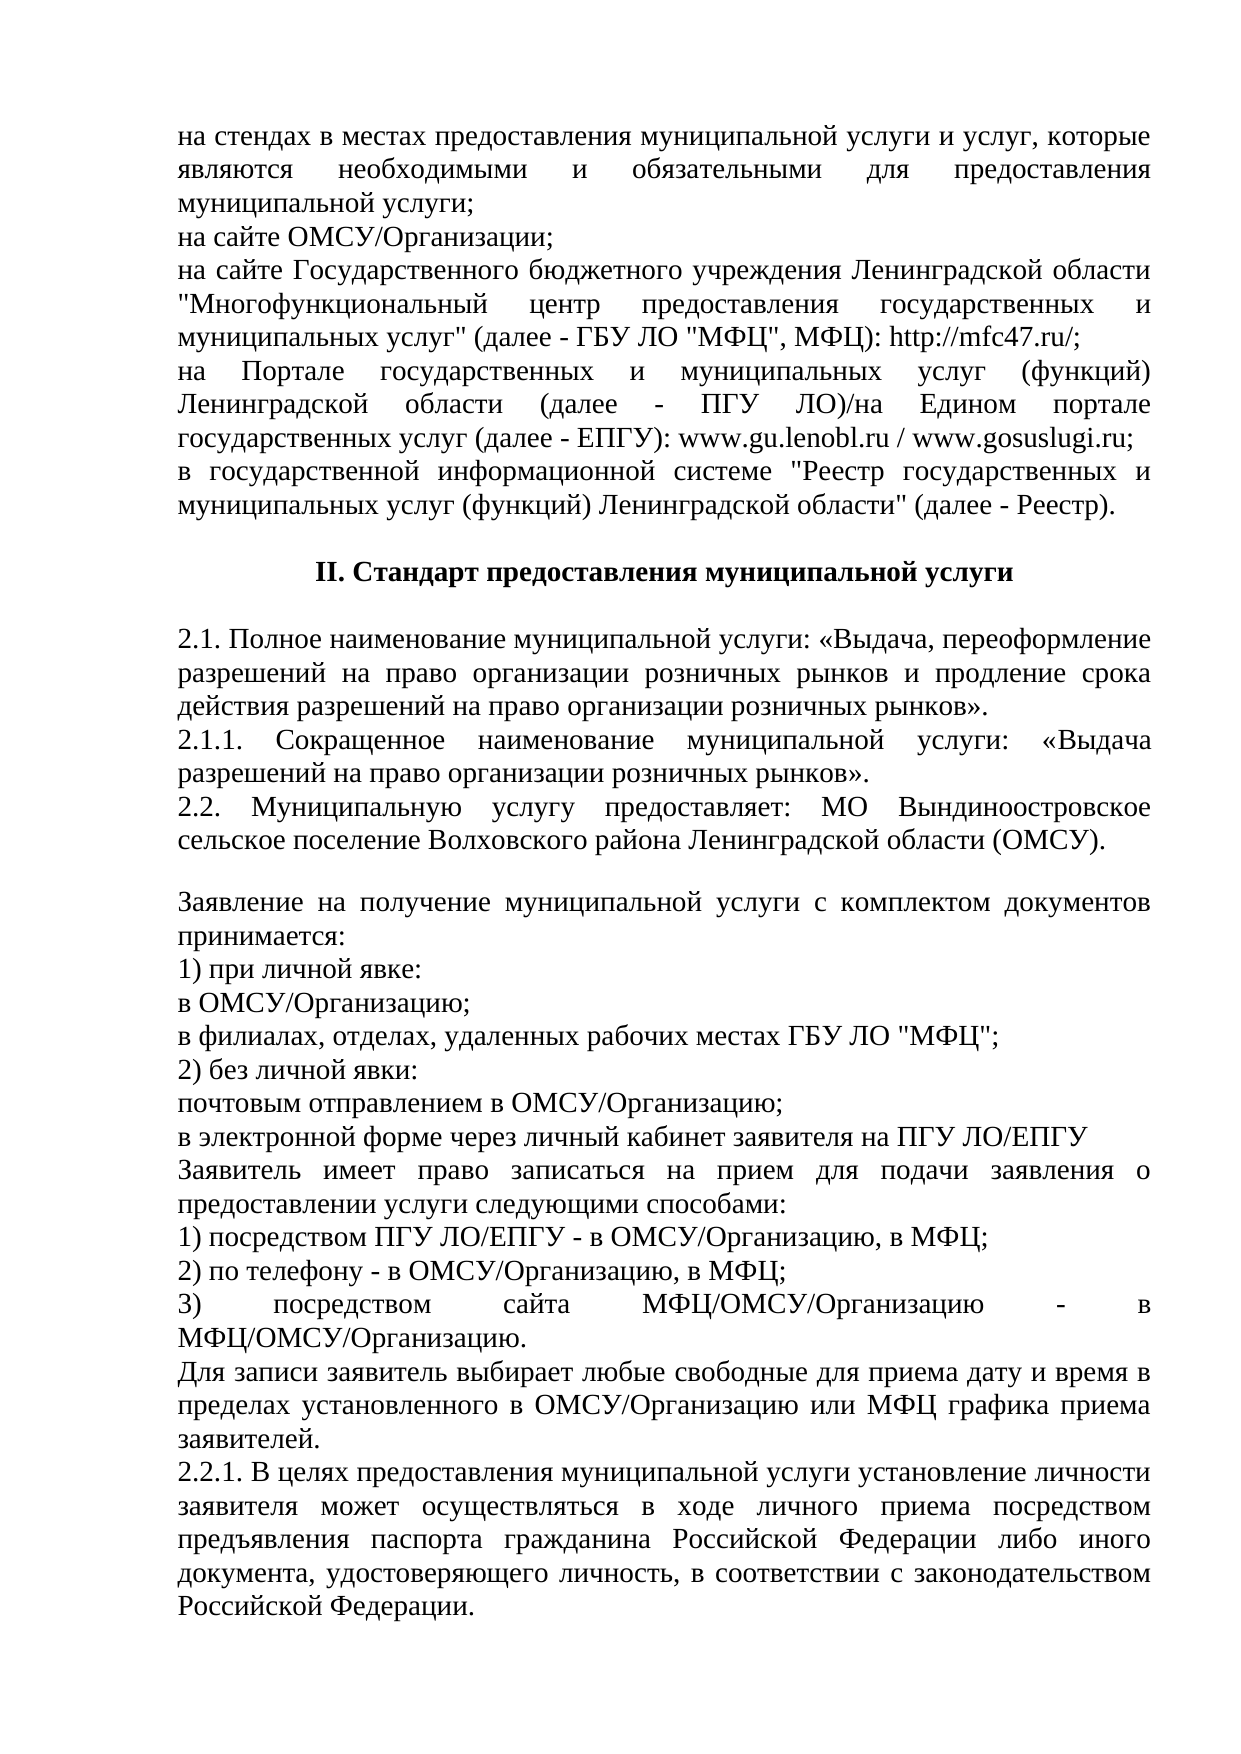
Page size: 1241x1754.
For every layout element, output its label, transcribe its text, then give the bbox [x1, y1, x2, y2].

text на стендах в местах предоставления муниципальной услуги и услуг, которые являются необходимыми и обязательными для предоставления муниципальной услуги; [177, 118, 1152, 219]
text II. Стандарт предоставления муниципальной услуги [177, 554, 1152, 588]
text Заявление на получение муниципальной услуги с комплектом документов принимается: [177, 884, 1152, 951]
text 1) при личной явке: [177, 951, 1152, 985]
text 2) по телефону - в ОМСУ/Организацию, в МФЦ; [177, 1253, 1152, 1287]
text Заявитель имеет право записаться на прием для подачи заявления о предоставлении услуги следующими способами: [177, 1152, 1152, 1219]
text 2.1. Полное наименование муниципальной услуги: «Выдача, переоформление разрешений на право организации розничных рынков и продление срока действия разрешений на право организации розничных рынков». [177, 621, 1152, 722]
text 2.2.1. В целях предоставления муниципальной услуги установление личности заявителя может осуществляться в ходе личного приема посредством предъявления паспорта гражданина Российской Федерации либо иного документа, удостоверяющего личность, в соответствии с законодательством Российской Федерации. [177, 1454, 1152, 1622]
text 2.2. Муниципальную услугу предоставляет: МО Вындиноостровское сельское поселение Волховского района Ленинградской области (ОМСУ). [177, 789, 1152, 856]
text на сайте Государственного бюджетного учреждения Ленинградской области "Многофункциональный центр предоставления государственных и муниципальных услуг" (далее - ГБУ ЛО "МФЦ", МФЦ): http://mfc47.ru/; [177, 252, 1152, 353]
text 2.1.1. Сокращенное наименование муниципальной услуги: «Выдача разрешений на право организации розничных рынков». [177, 722, 1152, 789]
text в государственной информационной системе "Реестр государственных и муниципальных услуг (функций) Ленинградской области" (далее - Реестр). [177, 453, 1152, 521]
text Для записи заявитель выбирает любые свободные для приема дату и время в пределах установленного в ОМСУ/Организацию или МФЦ графика приема заявителей. [177, 1354, 1152, 1454]
text в филиалах, отделах, удаленных рабочих местах ГБУ ЛО "МФЦ"; [177, 1018, 1152, 1052]
text в электронной форме через личный кабинет заявителя на ПГУ ЛО/ЕПГУ [177, 1119, 1152, 1152]
text 2) без личной явки: [177, 1052, 1152, 1085]
text 1) посредством ПГУ ЛО/ЕПГУ - в ОМСУ/Организацию, в МФЦ; [177, 1219, 1152, 1253]
text 3) посредством сайта МФЦ/ОМСУ/Организацию - в МФЦ/ОМСУ/Организацию. [177, 1287, 1152, 1354]
text почтовым отправлением в ОМСУ/Организацию; [177, 1085, 1152, 1119]
text на сайте ОМСУ/Организации; [177, 219, 1152, 252]
text в ОМСУ/Организацию; [177, 985, 1152, 1018]
text на Портале государственных и муниципальных услуг (функций) Ленинградской области (далее - ПГУ ЛО)/на Едином портале государственных услуг (далее - ЕПГУ): www.gu.lenobl.ru / www.gosuslugi.ru; [177, 353, 1152, 453]
